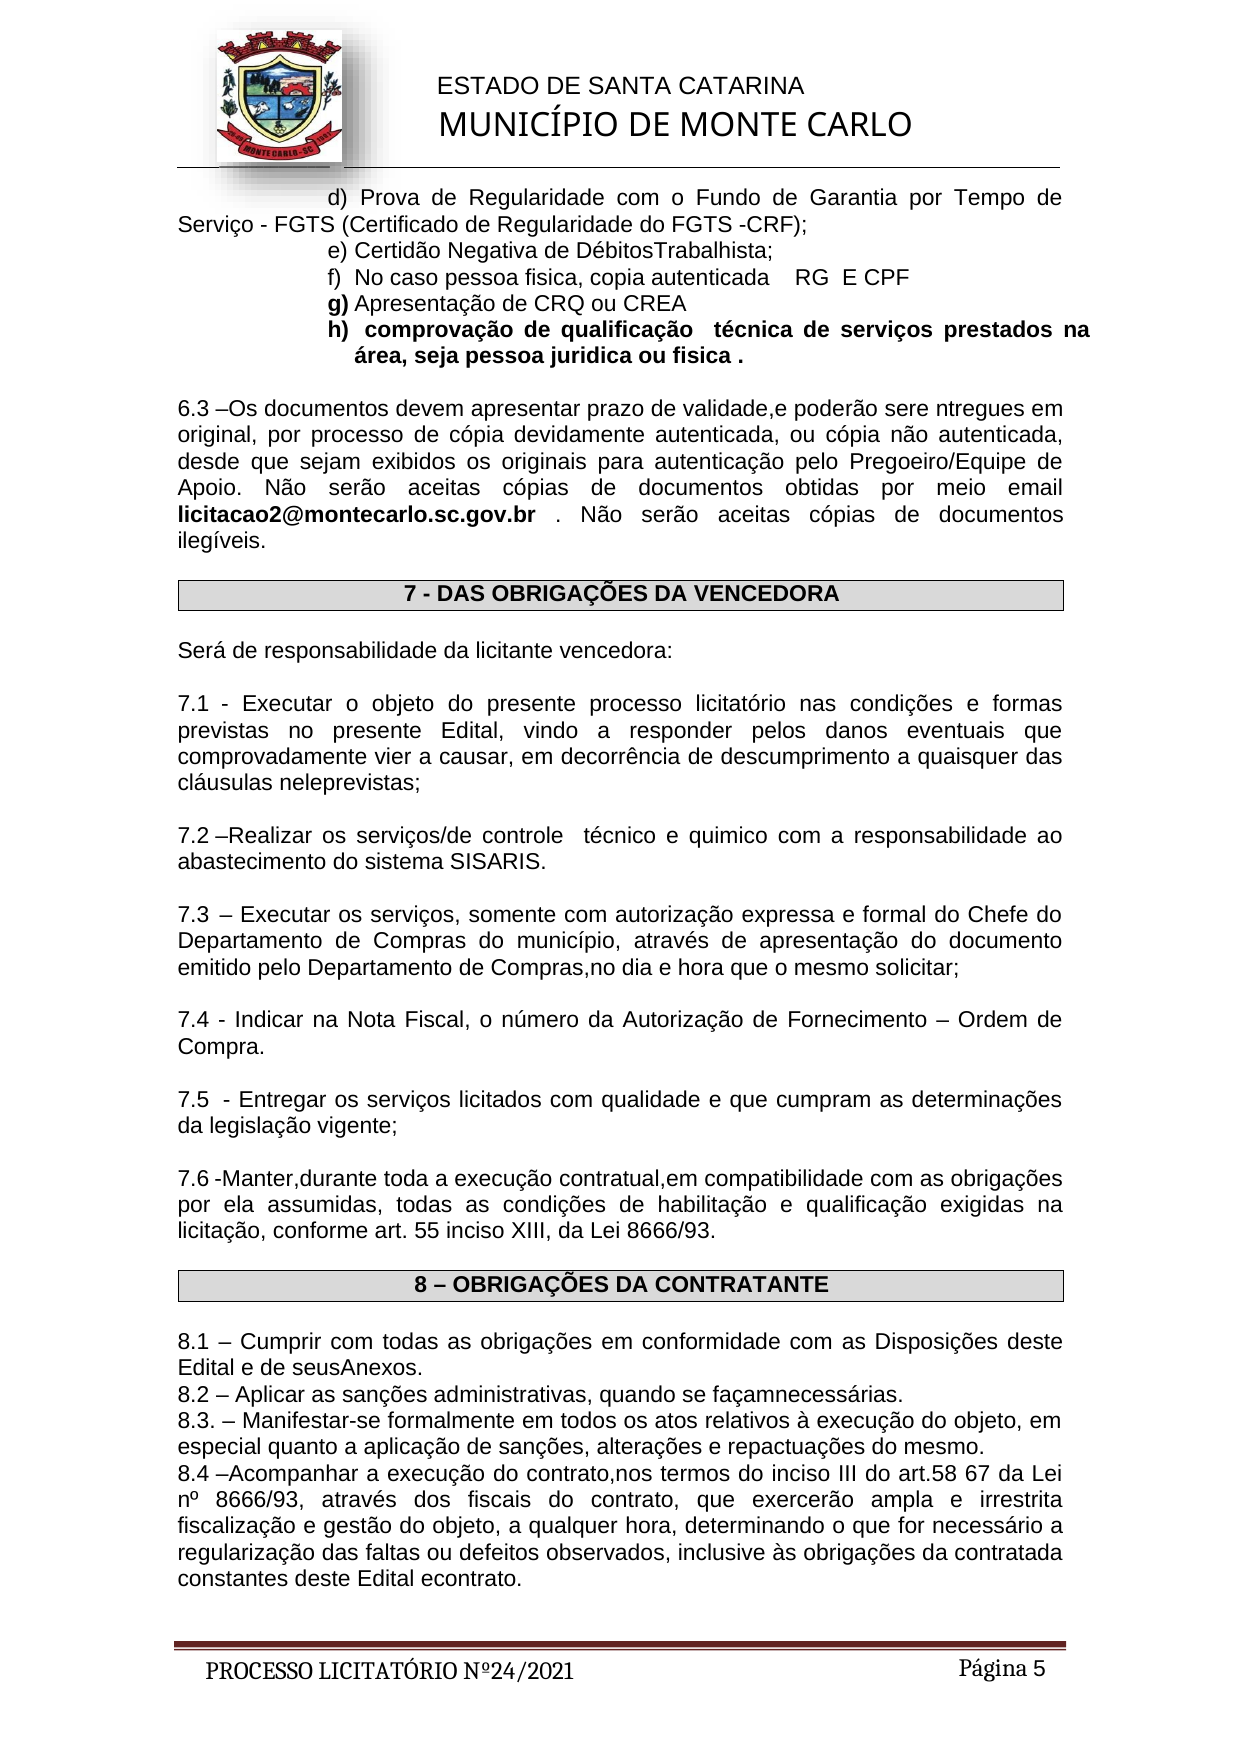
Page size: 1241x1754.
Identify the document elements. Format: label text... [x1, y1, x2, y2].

list - Executar o objeto do presente processo licitatório nas condições e formas previstas no presente Edital, vindo a responder pelos danos eventuais que comprovadamente vier a causar, em decorrência de descumprimento a quaisquer das cláusulas neleprevistas; [177, 690, 1063, 796]
list –Acompanhar a execução do contrato,nos termos do inciso III do art.58 67 da Lei nº 8666/93, através dos fiscais do contrato, que exercerão ampla e irrestrita fiscalização e gestão do objeto, a qualquer hora, determinando o que for necessário a regularização das faltas ou defeitos observados, inclusive às obrigações da contratada constantes deste Edital econtrato. [177, 1459, 1063, 1591]
text Será de responsabilidade da licitante vencedora: [177, 637, 1090, 664]
text MUNICÍPIO DE MONTE CARLO [438, 101, 1090, 146]
list comprovação de qualificação técnica de serviços prestados na área, seja pessoa juridica ou fisica . [327, 316, 1090, 369]
list – Cumprir com todas as obrigações em conformidade com as Disposições deste Edital e de seusAnexos. [177, 1328, 1063, 1381]
list - Entregar os serviços licitados com qualidade e que cumpram as determinações da legislação vigente; [177, 1086, 1063, 1138]
list - Indicar na Nota Fiscal, o número da Autorização de Fornecimento – Ordem de Compra. [177, 1006, 1064, 1059]
list Prova de Regularidade com o Fundo de Garantia por Tempo de Serviço - FGTS (Certificado de Regularidade do FGTS -CRF); [177, 184, 1063, 237]
list Certidão Negativa de DébitosTrabalhista; [327, 237, 1090, 263]
list Apresentação de CRQ ou CREA [327, 290, 1090, 316]
list –Os documentos devem apresentar prazo de validade,e poderão sere ntregues em original, por processo de cópia devidamente autenticada, ou cópia não autenticada, desde que sejam exibidos os originais para autenticação pelo Pregoeiro/Equipe de Apoio. Não serão aceitas cópias de documentos obtidas por meio email licitacao2@montecarlo.sc.gov.br . Não serão aceitas cópias de documentos ilegíveis. [177, 395, 1064, 553]
table_header 7 - DAS OBRIGAÇÕES DA VENCEDORA [179, 581, 1063, 610]
list -Manter,durante toda a execução contratual,em compatibilidade com as obrigações por ela assumidas, todas as condições de habilitação e qualificação exigidas na licitação, conforme art. 55 inciso XIII, da Lei 8666/93. [177, 1164, 1063, 1244]
picture [185, 0, 407, 184]
table_header 8 – OBRIGAÇÕES DA CONTRATANTE [179, 1271, 1063, 1301]
text 8.3. – Manifestar-se formalmente em todos os atos relativos à execução do objeto, em especial quanto a aplicação de sanções, alterações e repactuações do mesmo. [177, 1407, 1063, 1459]
list –Realizar os serviços/de controle técnico e quimico com a responsabilidade ao abastecimento do sistema SISARIS. [177, 822, 1063, 875]
subtitle ESTADO DE SANTA CATARINA [437, 71, 1090, 100]
list – Executar os serviços, somente com autorização expressa e formal do Chefe do Departamento de Compras do município, através de apresentação do documento emitido pelo Departamento de Compras,no dia e hora que o mesmo solicitar; [177, 901, 1063, 980]
list – Aplicar as sanções administrativas, quando se façamnecessárias. [177, 1381, 1090, 1407]
list No caso pessoa fisica, copia autenticada RG E CPF [327, 263, 1090, 290]
